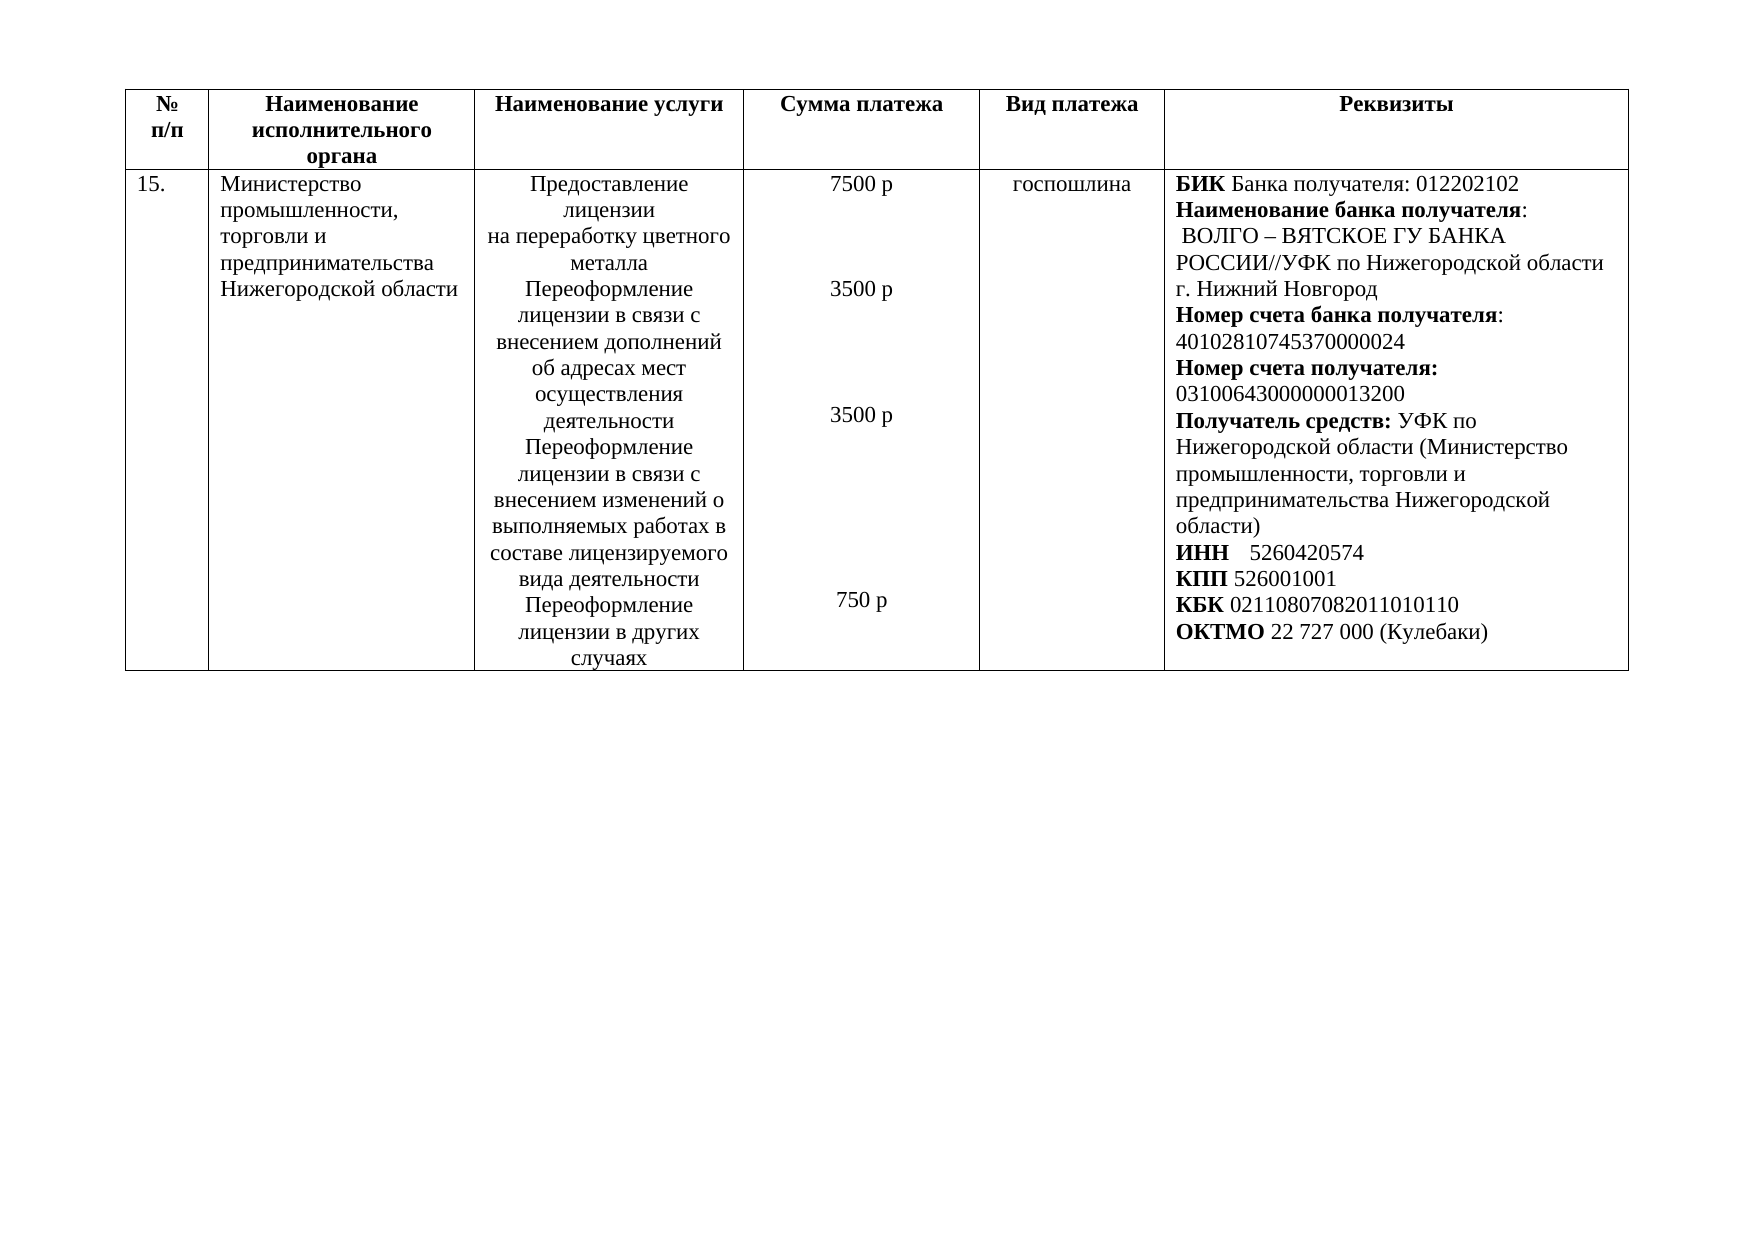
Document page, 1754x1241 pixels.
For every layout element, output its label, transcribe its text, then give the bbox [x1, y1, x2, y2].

table_header Сумма платежа [744, 90, 979, 169]
table_cell госпошлина [980, 170, 1164, 670]
table_cell Министерство промышленности, торговли и предпринимательства Нижегородской области [209, 170, 474, 670]
table_cell БИК Банка получателя: 012202102 Наименование банка получателя: ВОЛГО – ВЯТСКОЕ ГУ БАНКА РОССИИ//УФК по Нижегородской области г. Нижний Новгород Номер счета банка получателя: 40102810745370000024 Номер счета получателя: 03100643000000013200 Получатель средств: УФК по Нижегородской области (Министерство промышленности, торговли и предпринимательства Нижегородской области) ИНН 5260420574 КПП 526001001 КБК 02110807082011010110 ОКТМО 22 727 000 (Кулебаки) [1165, 170, 1628, 670]
table_header № п/п [126, 90, 208, 169]
table_cell Предоставление лицензии на переработку цветного металла Переоформление лицензии в связи с внесением дополнений об адресах мест осуществления деятельности Переоформление лицензии в связи с внесением изменений о выполняемых работах в составе лицензируемого вида деятельности Переоформление лицензии в других случаях [475, 170, 743, 670]
table_cell 15. [126, 170, 208, 670]
table_cell 7500 р 3500 р 3500 р 750 р [744, 170, 979, 670]
table_header Наименование услуги [475, 90, 743, 169]
table_header Реквизиты [1165, 90, 1628, 169]
table_header Вид платежа [980, 90, 1164, 169]
table_header Наименование исполнительного органа [209, 90, 474, 169]
